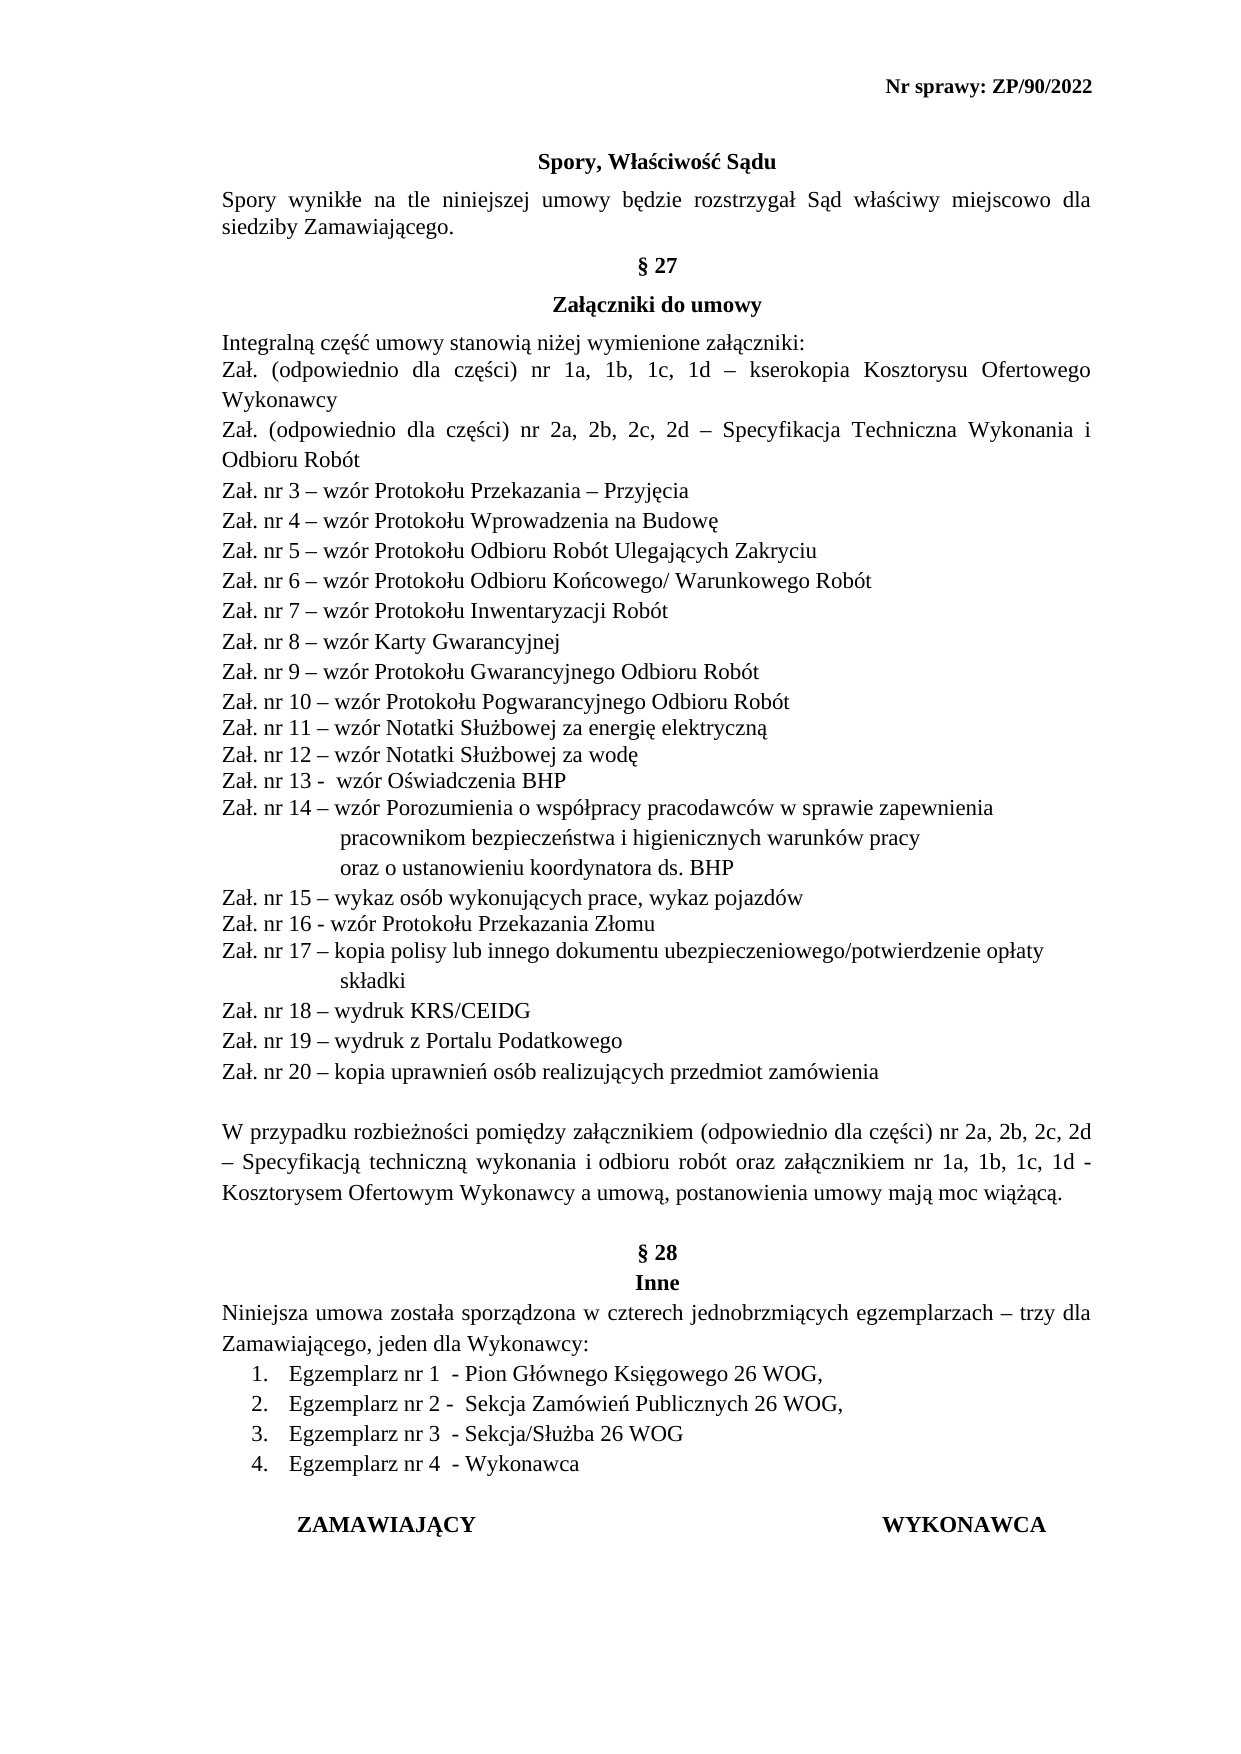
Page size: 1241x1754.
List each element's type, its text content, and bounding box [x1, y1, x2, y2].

text § 27 [222, 252, 1093, 278]
text Zał. nr 10 – wzór Protokołu Pogwarancyjnego Odbioru Robót [222, 688, 1092, 714]
text § 28 [222, 1239, 1093, 1265]
text Spory wynikłe na tle niniejszej umowy będzie rozstrzygał Sąd właściwy miejscowo dla siedziby Zamawiającego. [222, 187, 1092, 239]
text Zał. nr 14 – wzór Porozumienia o współpracy pracodawców w sprawie zapewnienia pracownikom bezpieczeństwa i higienicznych warunków pracy oraz o ustanowieniu koordynatora ds. BHP [222, 793, 1092, 880]
text Zał. nr 20 – kopia uprawnień osób realizujących przedmiot zamówienia [222, 1058, 1092, 1084]
text Zał. nr 11 – wzór Notatki Służbowej za energię elektryczną [222, 714, 1092, 741]
text Zał. nr 15 – wykaz osób wykonujących prace, wykaz pojazdów [222, 884, 1092, 911]
text Zał. nr 19 – wydruk z Portalu Podatkowego [222, 1027, 1092, 1054]
text Inne [222, 1269, 1093, 1296]
text Zał. (odpowiednio dla części) nr 1a, 1b, 1c, 1d – kserokopia Kosztorysu Ofertowego Wykonawcy [222, 356, 1092, 412]
list Egzemplarz nr 1 - Pion Głównego Księgowego 26 WOG, [251, 1360, 1092, 1386]
text Spory, Właściwość Sądu [222, 148, 1092, 174]
text Niniejsza umowa została sporządzona w czterech jednobrzmiących egzemplarzach – trzy dla Zamawiającego, jeden dla Wykonawcy: [222, 1299, 1092, 1356]
text Zał. nr 3 – wzór Protokołu Przekazania – Przyjęcia [222, 477, 1092, 503]
list Egzemplarz nr 4 - Wykonawca [251, 1450, 1092, 1477]
text Zał. nr 6 – wzór Protokołu Odbioru Końcowego/ Warunkowego Robót [222, 567, 1092, 594]
text W przypadku rozbieżności pomiędzy załącznikiem (odpowiednio dla części) nr 2a, 2b, 2c, 2d – Specyfikacją techniczną wykonania i odbioru robót oraz załącznikiem nr 1a, 1b, 1c, 1d - Kosztorysem Ofertowym Wykonawcy a umową, postanowienia umowy mają moc wiążącą. [222, 1118, 1092, 1205]
text ZAMAWIAJĄCY WYKONAWCA [251, 1511, 1092, 1537]
text Zał. nr 18 – wydruk KRS/CEIDG [222, 997, 1092, 1024]
text Zał. nr 9 – wzór Protokołu Gwarancyjnego Odbioru Robót [222, 658, 1092, 684]
text Zał. nr 16 - wzór Protokołu Przekazania Złomu [222, 911, 1092, 937]
text Zał. nr 7 – wzór Protokołu Inwentaryzacji Robót [222, 597, 1092, 624]
list Egzemplarz nr 3 - Sekcja/Służba 26 WOG [251, 1420, 1092, 1447]
text Integralną część umowy stanowią niżej wymienione załączniki: [222, 329, 1092, 356]
text Zał. nr 12 – wzór Notatki Służbowej za wodę [222, 741, 1092, 767]
text Zał. nr 5 – wzór Protokołu Odbioru Robót Ulegających Zakryciu [222, 537, 1092, 563]
text Załączniki do umowy [222, 291, 1093, 317]
text Zał. nr 13 - wzór Oświadczenia BHP [222, 767, 1092, 793]
text Zał. nr 17 – kopia polisy lub innego dokumentu ubezpieczeniowego/potwierdzenie opłaty składki [222, 937, 1092, 993]
text Zał. (odpowiednio dla części) nr 2a, 2b, 2c, 2d – Specyfikacja Techniczna Wykonania i Odbioru Robót [222, 416, 1092, 473]
text Zał. nr 8 – wzór Karty Gwarancyjnej [222, 628, 1092, 654]
text Zał. nr 4 – wzór Protokołu Wprowadzenia na Budowę [222, 507, 1092, 533]
list Egzemplarz nr 2 - Sekcja Zamówień Publicznych 26 WOG, [251, 1390, 1092, 1416]
